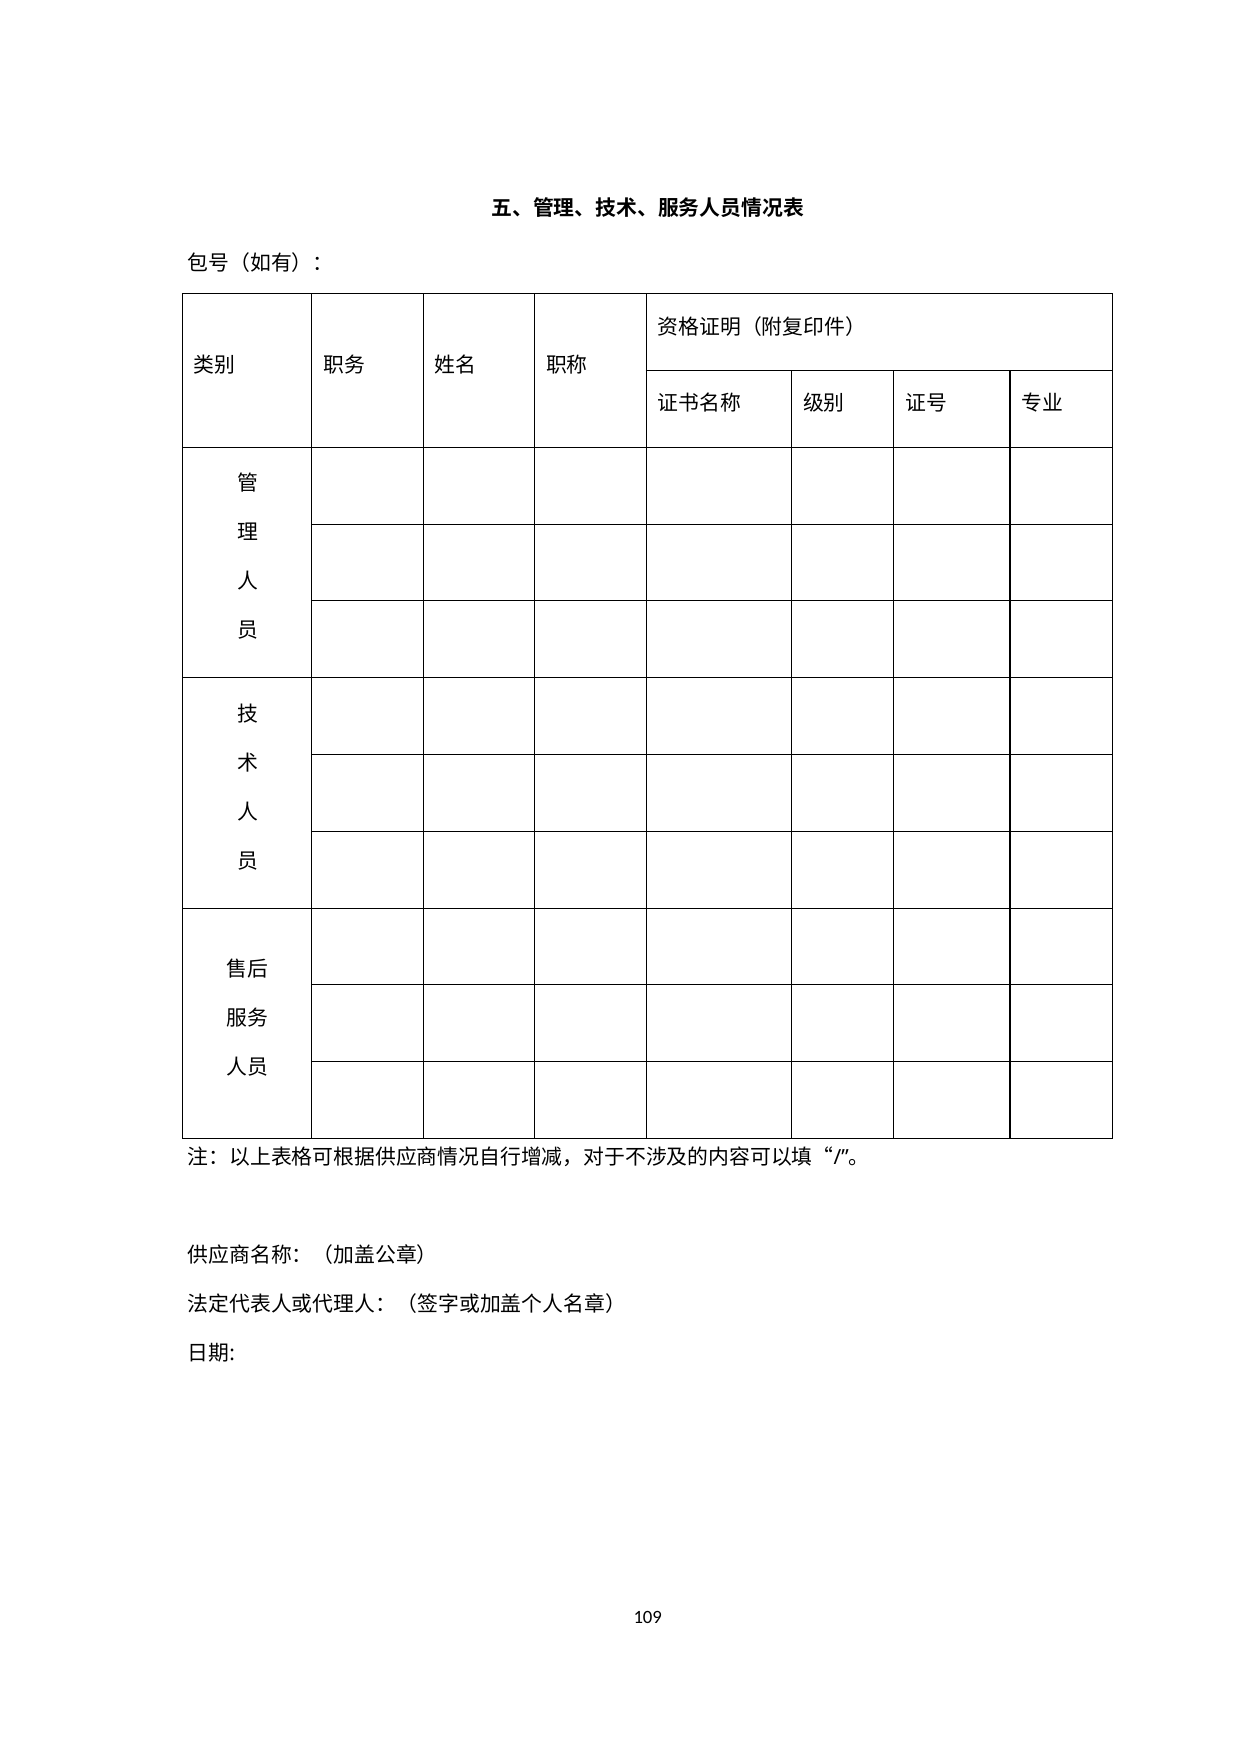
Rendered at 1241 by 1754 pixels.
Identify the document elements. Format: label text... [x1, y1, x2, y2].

table_header 资格证明（附复印件） [647, 294, 1112, 370]
table_cell [647, 755, 791, 831]
table_cell [312, 985, 423, 1061]
table_cell [792, 832, 893, 907]
table_header 类别 [183, 294, 311, 447]
table_cell [894, 985, 1009, 1061]
table_cell [647, 448, 791, 523]
table_cell [312, 755, 423, 831]
table_cell [535, 678, 646, 754]
table_cell [424, 985, 534, 1061]
table_cell [647, 525, 791, 600]
table_cell [792, 1062, 893, 1138]
table_cell [1011, 985, 1112, 1061]
table_cell 级别 [792, 371, 893, 447]
table_cell 售后 服务 人员 [183, 909, 311, 1138]
table_cell [647, 601, 791, 677]
table_cell [1011, 1062, 1112, 1138]
table_cell [312, 678, 423, 754]
table_cell [424, 448, 534, 523]
table_cell [894, 525, 1009, 600]
table_cell [424, 909, 534, 984]
table_cell [792, 678, 893, 754]
table_cell [1011, 601, 1112, 677]
table_cell [312, 525, 423, 600]
table_cell [535, 1062, 646, 1138]
table_cell 证书名称 [647, 371, 791, 447]
subtitle 五、管理、技术、服务人员情况表 [187, 189, 1107, 223]
table_cell [424, 525, 534, 600]
table_cell [312, 832, 423, 907]
table_cell [535, 909, 646, 984]
table_cell [424, 678, 534, 754]
table_cell [424, 601, 534, 677]
table_cell [647, 985, 791, 1061]
text 日期: [187, 1334, 1107, 1368]
table_cell [894, 755, 1009, 831]
table_header 职称 [535, 294, 646, 447]
table_cell 证号 [894, 371, 1009, 447]
table_cell [535, 601, 646, 677]
table_cell [535, 755, 646, 831]
table_cell [424, 1062, 534, 1138]
table_cell [535, 525, 646, 600]
table_cell [647, 1062, 791, 1138]
table_cell [792, 601, 893, 677]
text 注：以上表格可根据供应商情况自行增减，对于不涉及的内容可以填“/”。 [187, 1139, 1107, 1173]
table_cell [312, 448, 423, 523]
table_cell [894, 1062, 1009, 1138]
table_cell [792, 525, 893, 600]
table_cell [1011, 678, 1112, 754]
table_cell [535, 832, 646, 907]
table_cell [1011, 755, 1112, 831]
text 包号（如有）： [187, 244, 1107, 278]
table_cell [535, 448, 646, 523]
text 供应商名称：（加盖公章） [187, 1236, 1107, 1270]
table_cell [894, 909, 1009, 984]
table_cell [647, 909, 791, 984]
table_cell 管 理 人 员 [183, 448, 311, 677]
table_header 职务 [312, 294, 423, 447]
table_cell [1011, 909, 1112, 984]
table_cell [1011, 448, 1112, 523]
table_cell [894, 601, 1009, 677]
table_cell [894, 448, 1009, 523]
table_cell [792, 448, 893, 523]
table_cell [1011, 525, 1112, 600]
table_cell 技 术 人 员 [183, 678, 311, 907]
table_header 姓名 [424, 294, 534, 447]
table_cell [312, 601, 423, 677]
table_cell [424, 832, 534, 907]
table_cell [647, 678, 791, 754]
table_cell [792, 985, 893, 1061]
table_cell [424, 755, 534, 831]
table_cell [792, 909, 893, 984]
table_cell [312, 1062, 423, 1138]
text 法定代表人或代理人：（签字或加盖个人名章） [187, 1285, 1107, 1319]
table_cell [1011, 832, 1112, 907]
table_cell [894, 678, 1009, 754]
table_cell [792, 755, 893, 831]
table_cell [312, 909, 423, 984]
table_cell [535, 985, 646, 1061]
table_cell [647, 832, 791, 907]
table_cell [894, 832, 1009, 907]
table_cell 专业 [1011, 371, 1112, 447]
